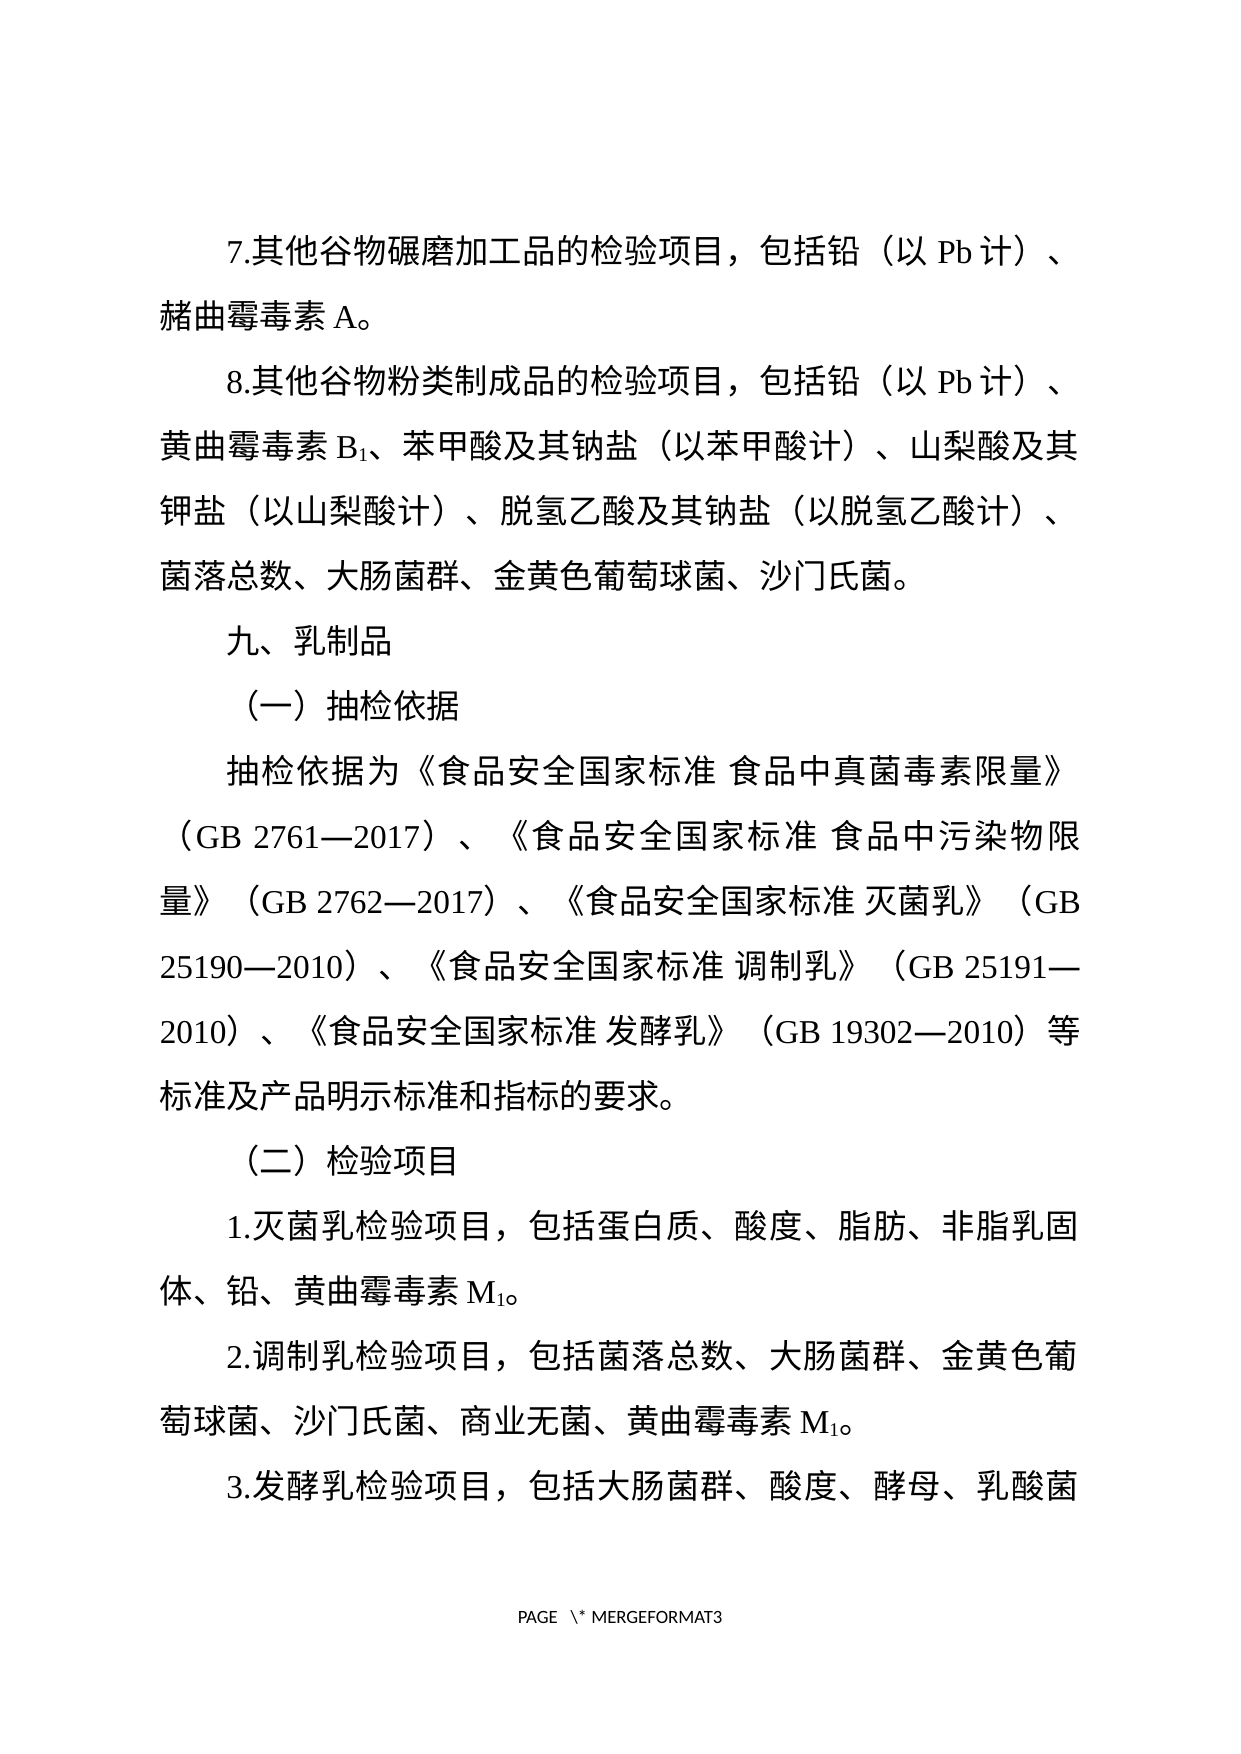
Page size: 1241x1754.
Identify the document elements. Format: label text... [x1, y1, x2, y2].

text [159, 1452, 1081, 1517]
text 1.灭菌乳检验项目，包括蛋白质、酸度、脂肪、非脂乳固体、铅、黄曲霉毒素M1。 [159, 1192, 1081, 1322]
text 2.调制乳检验项目，包括菌落总数、大肠菌群、金黄色葡萄球菌、沙门氏菌、商业无菌、黄曲霉毒素M1。 [159, 1322, 1081, 1452]
text 8.其他谷物粉类制成品的检验项目，包括铅（以Pb计）、黄曲霉毒素B1、苯甲酸及其钠盐（以苯甲酸计）、山梨酸及其钾盐（以山梨酸计）、脱氢乙酸及其钠盐（以脱氢乙酸计）、菌落总数、大肠菌群、金黄色葡萄球菌、沙门氏菌。 [159, 347, 1081, 607]
text 抽检依据为《食品安全国家标准 食品中真菌毒素限量》（GB 2761—2017）、《食品安全国家标准 食品中污染物限量》（GB 2762—2017）、《食品安全国家标准 灭菌乳》（GB 25190—2010）、《食品安全国家标准 调制乳》（GB 25191—2010）、《食品安全国家标准 发酵乳》（GB 19302—2010）等标准及产品明示标准和指标的要求。 [159, 737, 1081, 1127]
text （二）检验项目 [159, 1127, 1081, 1192]
text 九、乳制品 [159, 607, 1081, 672]
text （一）抽检依据 [159, 672, 1081, 737]
text 7.其他谷物碾磨加工品的检验项目，包括铅（以Pb计）、赭曲霉毒素A。 [159, 217, 1081, 347]
